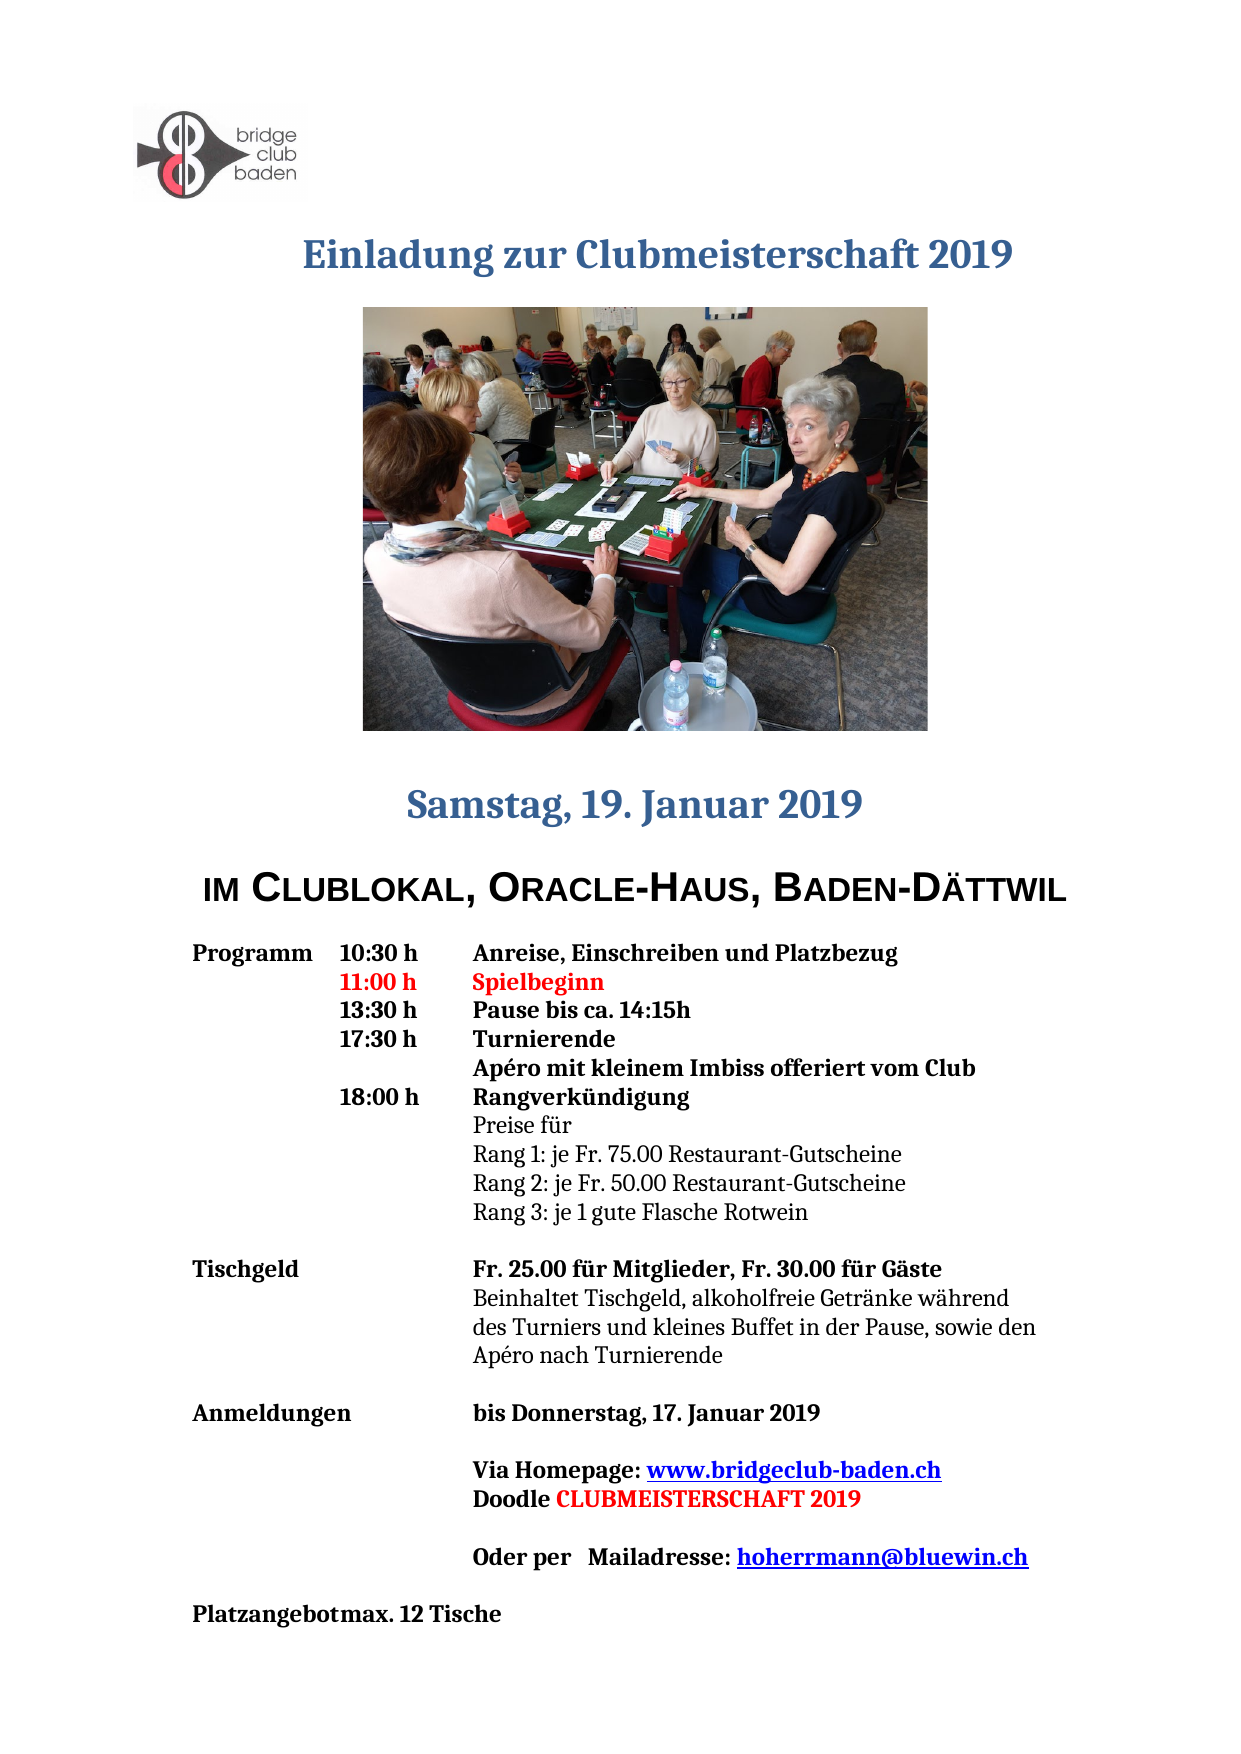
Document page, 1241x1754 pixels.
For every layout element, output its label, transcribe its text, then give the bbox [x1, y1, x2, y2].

text Tischgeld Fr. 25.00 für Mitglieder, Fr. 30.00 für Gäste [192, 1255, 1137, 1284]
text Apéro mit kleinem Imbiss offeriert vom Club [192, 1054, 1137, 1083]
text Via Homepage: www.bridgeclub-baden.ch [192, 1456, 1137, 1485]
picture [132, 103, 309, 202]
subtitle im Clublokal, Oracle-Haus, Baden-Dättwil [133, 862, 1137, 910]
text Rang 2: je Fr. 50.00 Restaurant-Gutscheine [339, 1169, 1137, 1198]
text Beinhaltet Tischgeld, alkoholfreie Getränke während des Turniers und kleines Buffet in der Pause, sowie den Apéro nach Turnierende [192, 1284, 1137, 1370]
text 13:30 h Pause bis ca. 14:15h [192, 996, 1137, 1025]
text Oder per Mailadresse: hoherrmann@bluewin.ch [473, 1514, 1137, 1571]
picture [362, 307, 928, 731]
text 18:00 h Rangverkündigung [192, 1083, 1137, 1111]
text 11:00 h Spielbeginn [192, 968, 1137, 996]
text Anmeldungen bis Donnerstag, 17. Januar 2019 [192, 1399, 1137, 1428]
text Programm 10:30 h Anreise, Einschreiben und Platzbezug [192, 939, 1137, 968]
text Einladung zur Clubmeisterschaft 2019 [280, 231, 1137, 307]
text Preise für Rang 1: je Fr. 75.00 Restaurant-Gutscheine [339, 1111, 1137, 1169]
text Rang 3: je 1 gute Flasche Rotwein [339, 1198, 1137, 1226]
text 17:30 h Turnierende [192, 1025, 1137, 1054]
subtitle Samstag, 19. Januar 2019 [133, 781, 1137, 829]
text Doodle CLUBMEISTERSCHAFT 2019 [192, 1485, 1137, 1514]
text Platzangebot max. 12 Tische [133, 1600, 1137, 1629]
